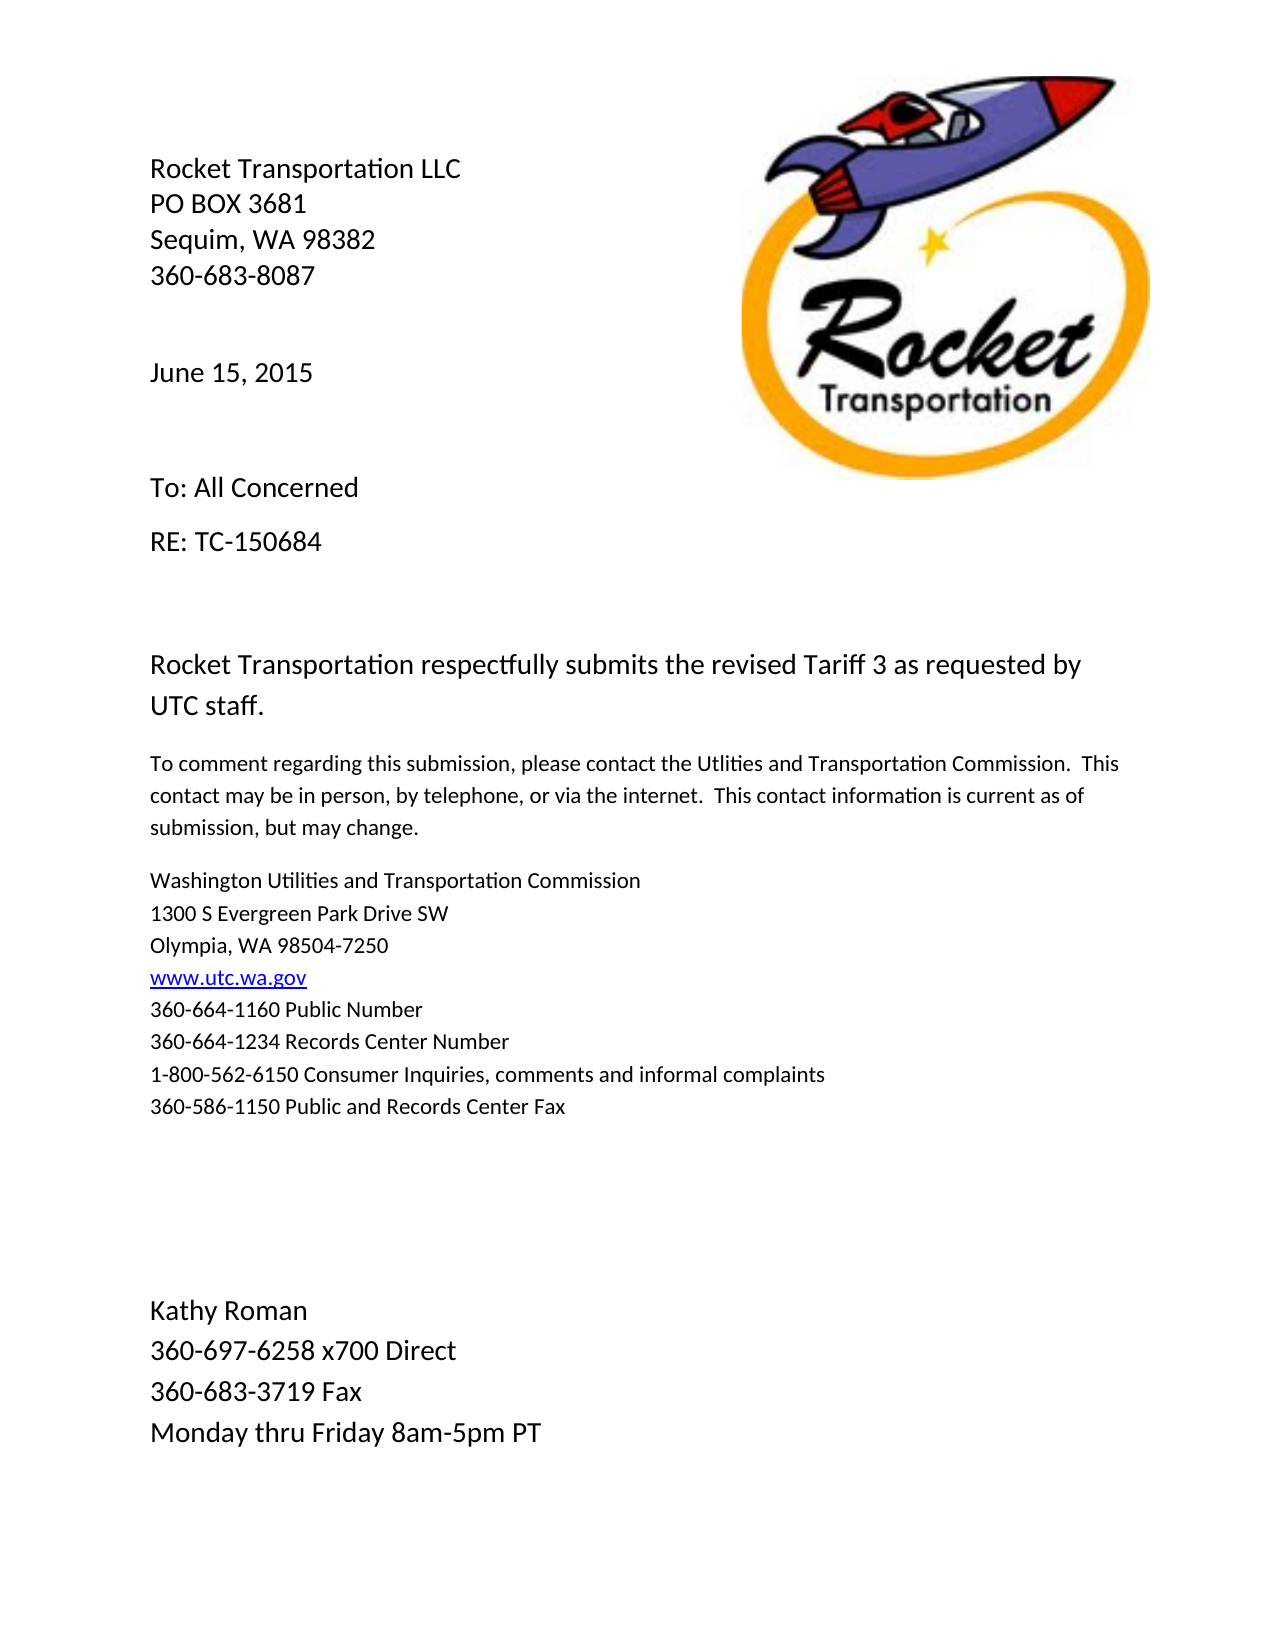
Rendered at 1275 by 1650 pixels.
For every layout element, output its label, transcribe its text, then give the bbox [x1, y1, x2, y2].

text Sequim, WA 98382 [150, 221, 741, 257]
text 360-586-1150 Public and Records Center Fax [150, 1092, 1125, 1120]
text Monday thru Friday 8am-5pm PT [150, 1414, 1125, 1450]
text Rocket Transportation respectfully submits the revised Tariff 3 as requested by UTC staff. [150, 646, 1125, 723]
text Kathy Roman [150, 1292, 1125, 1327]
text 360-664-1234 Records Center Number [150, 1027, 1125, 1056]
text To: All Concerned [150, 469, 1125, 505]
picture [741, 76, 1150, 480]
text PO BOX 3681 [150, 186, 741, 221]
text Washington Utilities and Transportation Commission [150, 867, 1125, 894]
text 360-683-3719 Fax [150, 1373, 1125, 1409]
text 360-683-8087 [150, 257, 741, 292]
text RE: TC-150684 [150, 523, 1125, 558]
text To comment regarding this submission, please contact the Utlities and Transportation Commission. This contact may be in person, by telephone, or via the internet. This contact information is current as of submission, but may change. [150, 749, 1125, 842]
text www.utc.wa.gov [150, 963, 1125, 991]
text 1-800-562-6150 Consumer Inquiries, comments and informal complaints [150, 1060, 1125, 1088]
text 360-664-1160 Public Number [150, 995, 1125, 1023]
text 360-697-6258 x700 Direct [150, 1332, 1125, 1368]
text Olympia, WA 98504-7250 [150, 931, 1125, 959]
text Rocket Transportation LLC [150, 150, 741, 186]
text 1300 S Evergreen Park Drive SW [150, 899, 1125, 927]
text June 15, 2015 [150, 354, 741, 390]
